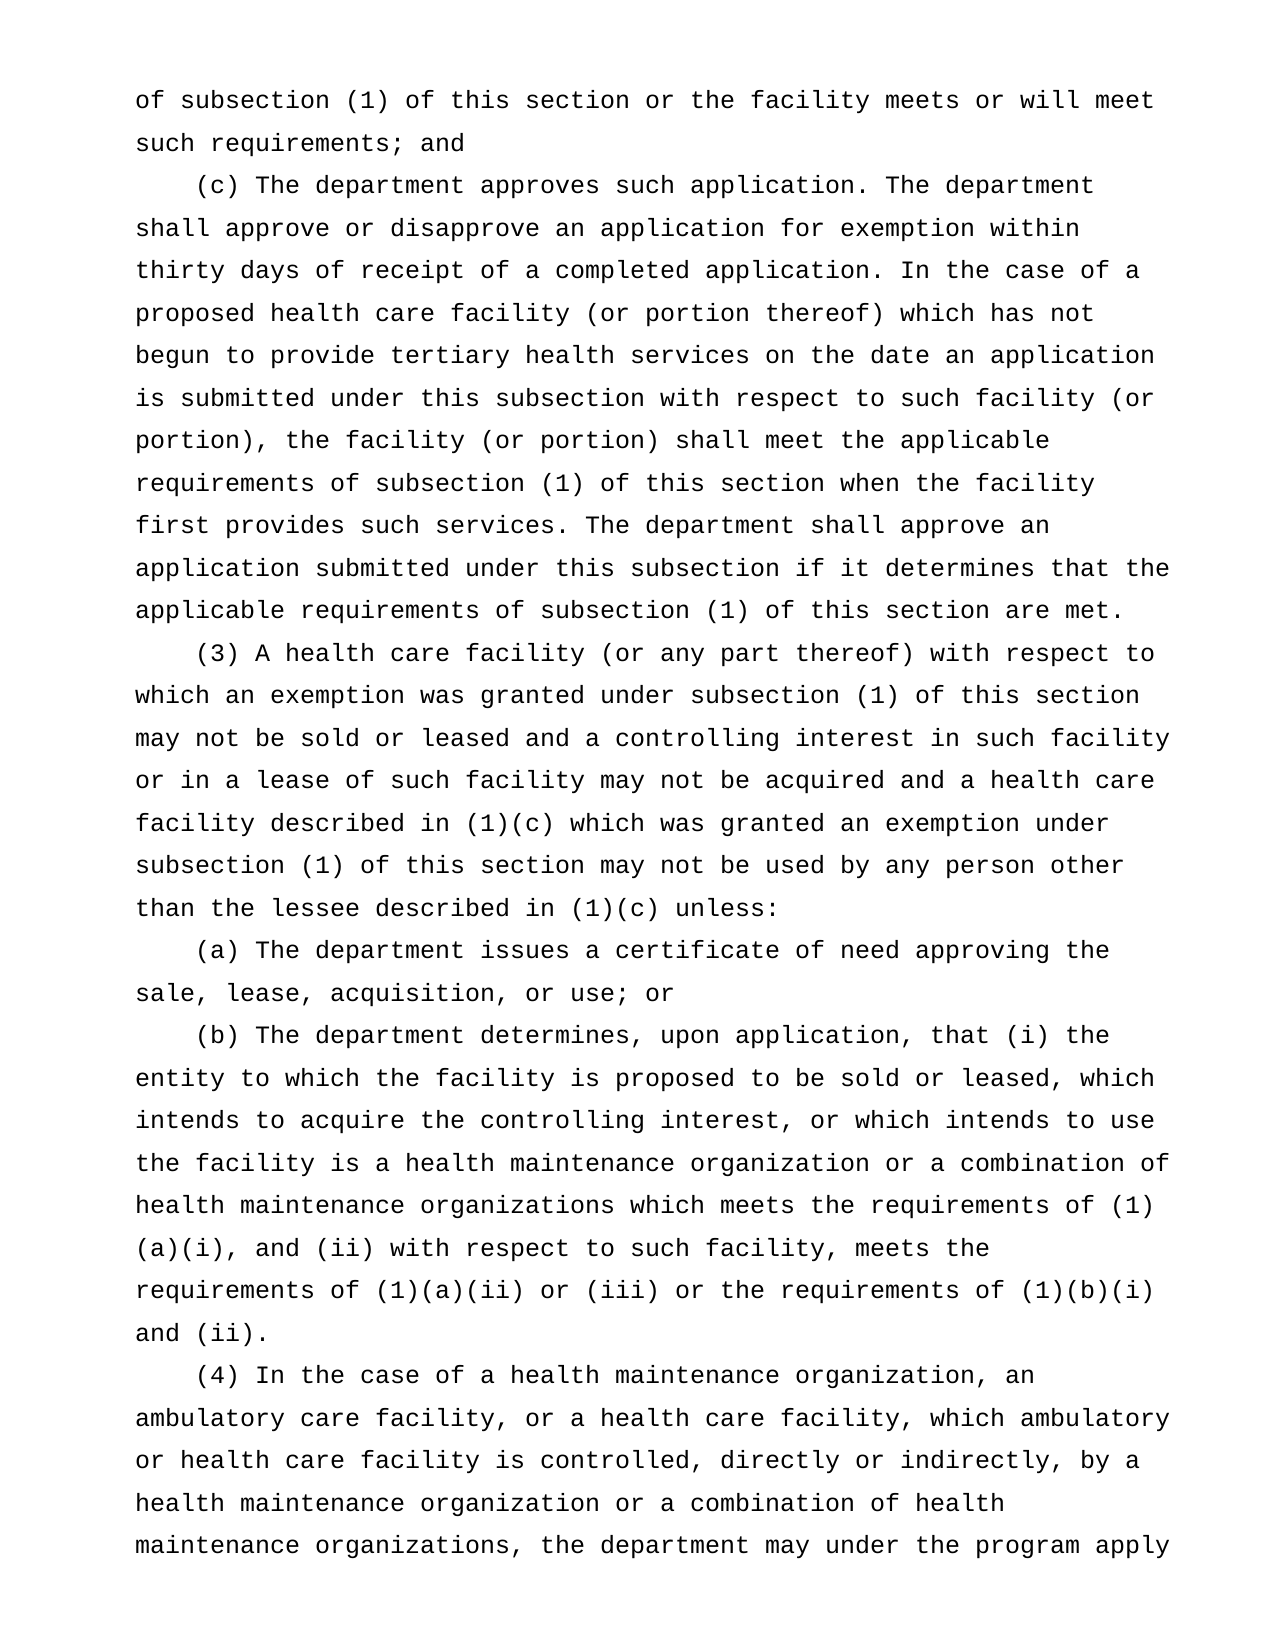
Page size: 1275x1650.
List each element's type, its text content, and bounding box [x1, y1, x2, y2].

text (c) The department approves such application. The department shall approve or disapprove an application for exemption within thirty days of receipt of a completed application. In the case of a proposed health care facility (or portion thereof) which has not begun to provide tertiary health services on the date an application is submitted under this subsection with respect to such facility (or portion), the facility (or portion) shall meet the applicable requirements of subsection (1) of this section when the facility first provides such services. The department shall approve an application submitted under this subsection if it determines that the applicable requirements of subsection (1) of this section are met. [135, 160, 1170, 627]
text (a) The department issues a certificate of need approving the sale, lease, acquisition, or use; or [135, 925, 1170, 1010]
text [135, 1350, 1170, 1562]
text (3) A health care facility (or any part thereof) with respect to which an exemption was granted under subsection (1) of this section may not be sold or leased and a controlling interest in such facility or in a lease of such facility may not be acquired and a health care facility described in (1)(c) which was granted an exemption under subsection (1) of this section may not be used by any person other than the lessee described in (1)(c) unless: [135, 627, 1170, 925]
text (b) The department determines, upon application, that (i) the entity to which the facility is proposed to be sold or leased, which intends to acquire the controlling interest, or which intends to use the facility is a health maintenance organization or a combination of health maintenance organizations which meets the requirements of (1)(a)(i), and (ii) with respect to such facility, meets the requirements of (1)(a)(ii) or (iii) or the requirements of (1)(b)(i) and (ii). [135, 1010, 1170, 1350]
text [135, 75, 1170, 160]
